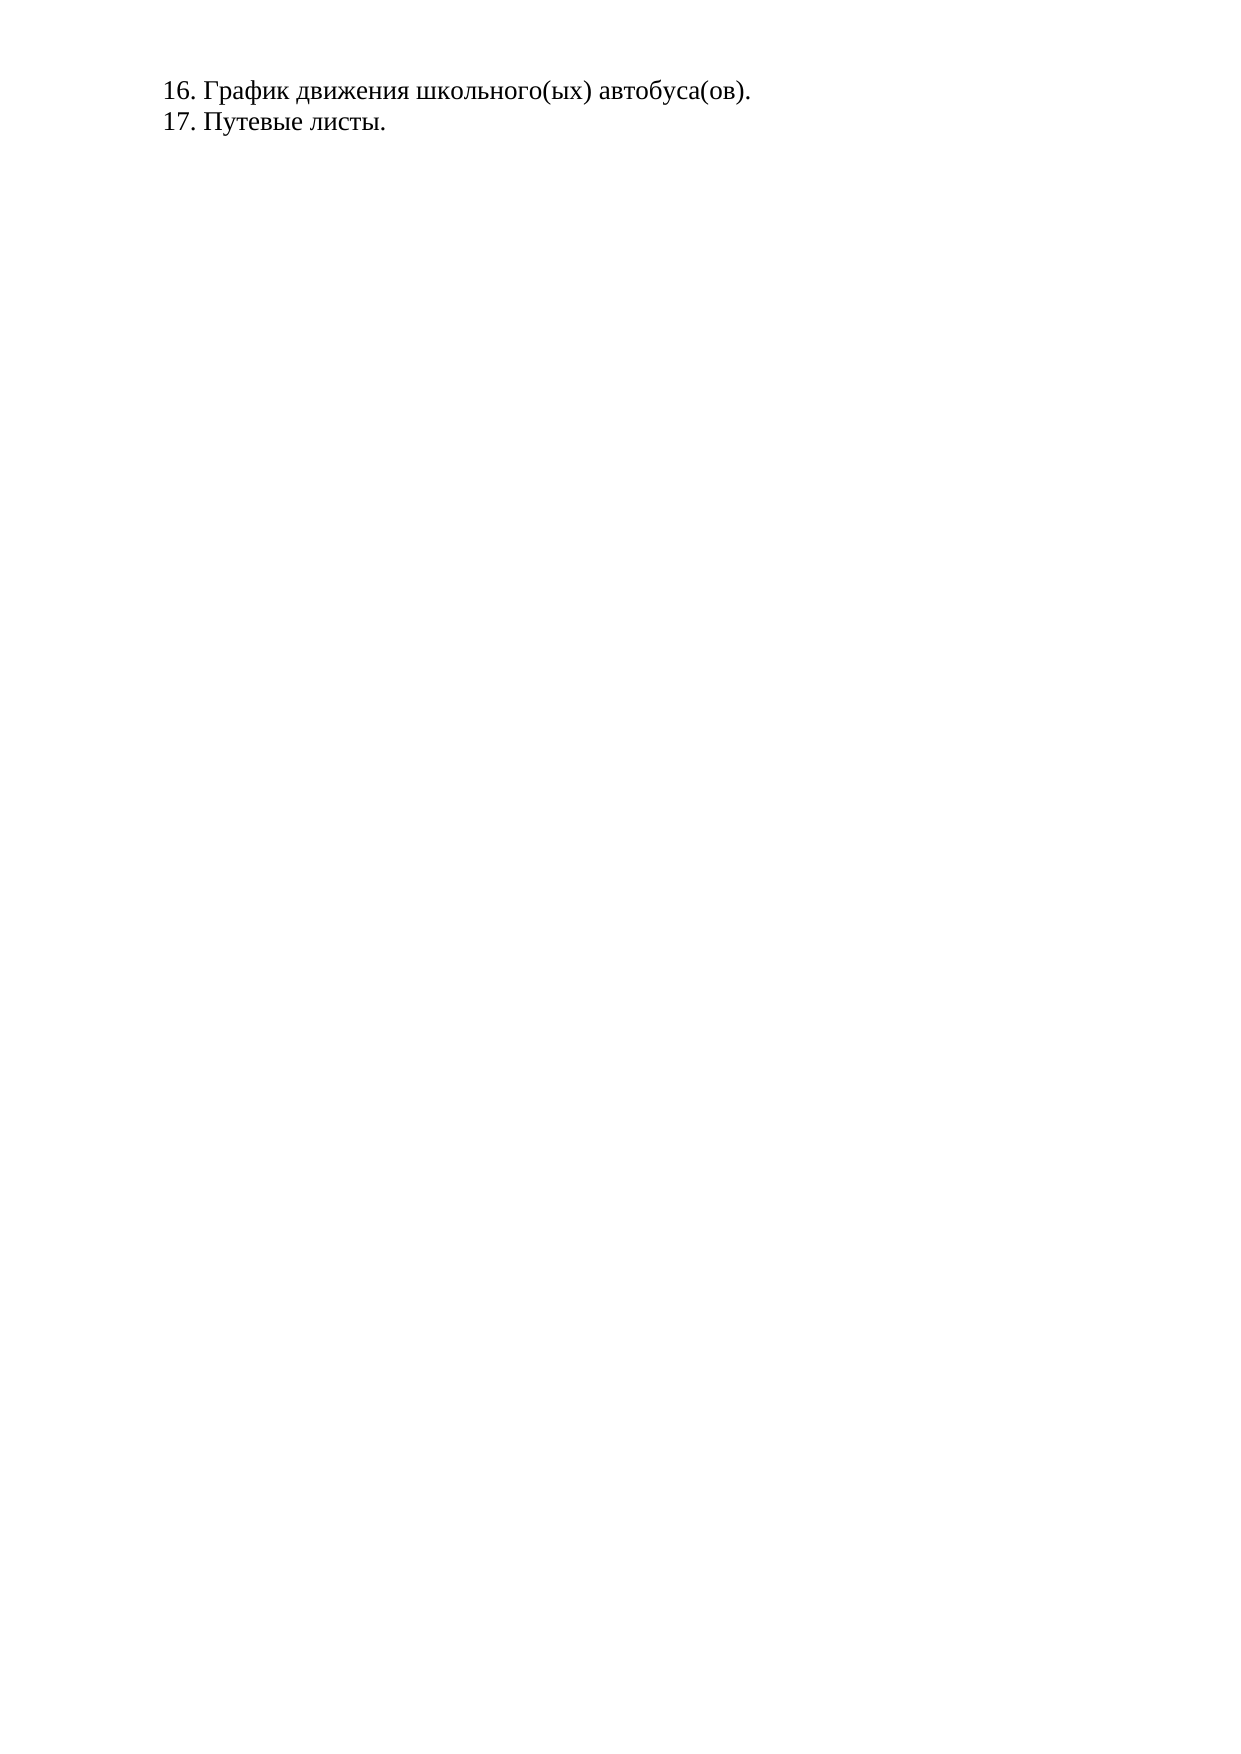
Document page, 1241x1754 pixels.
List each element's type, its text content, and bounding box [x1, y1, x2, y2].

text 17. Путевые листы. [133, 105, 1152, 136]
text 16. График движения школьного(ых) автобуса(ов). [133, 74, 1152, 105]
